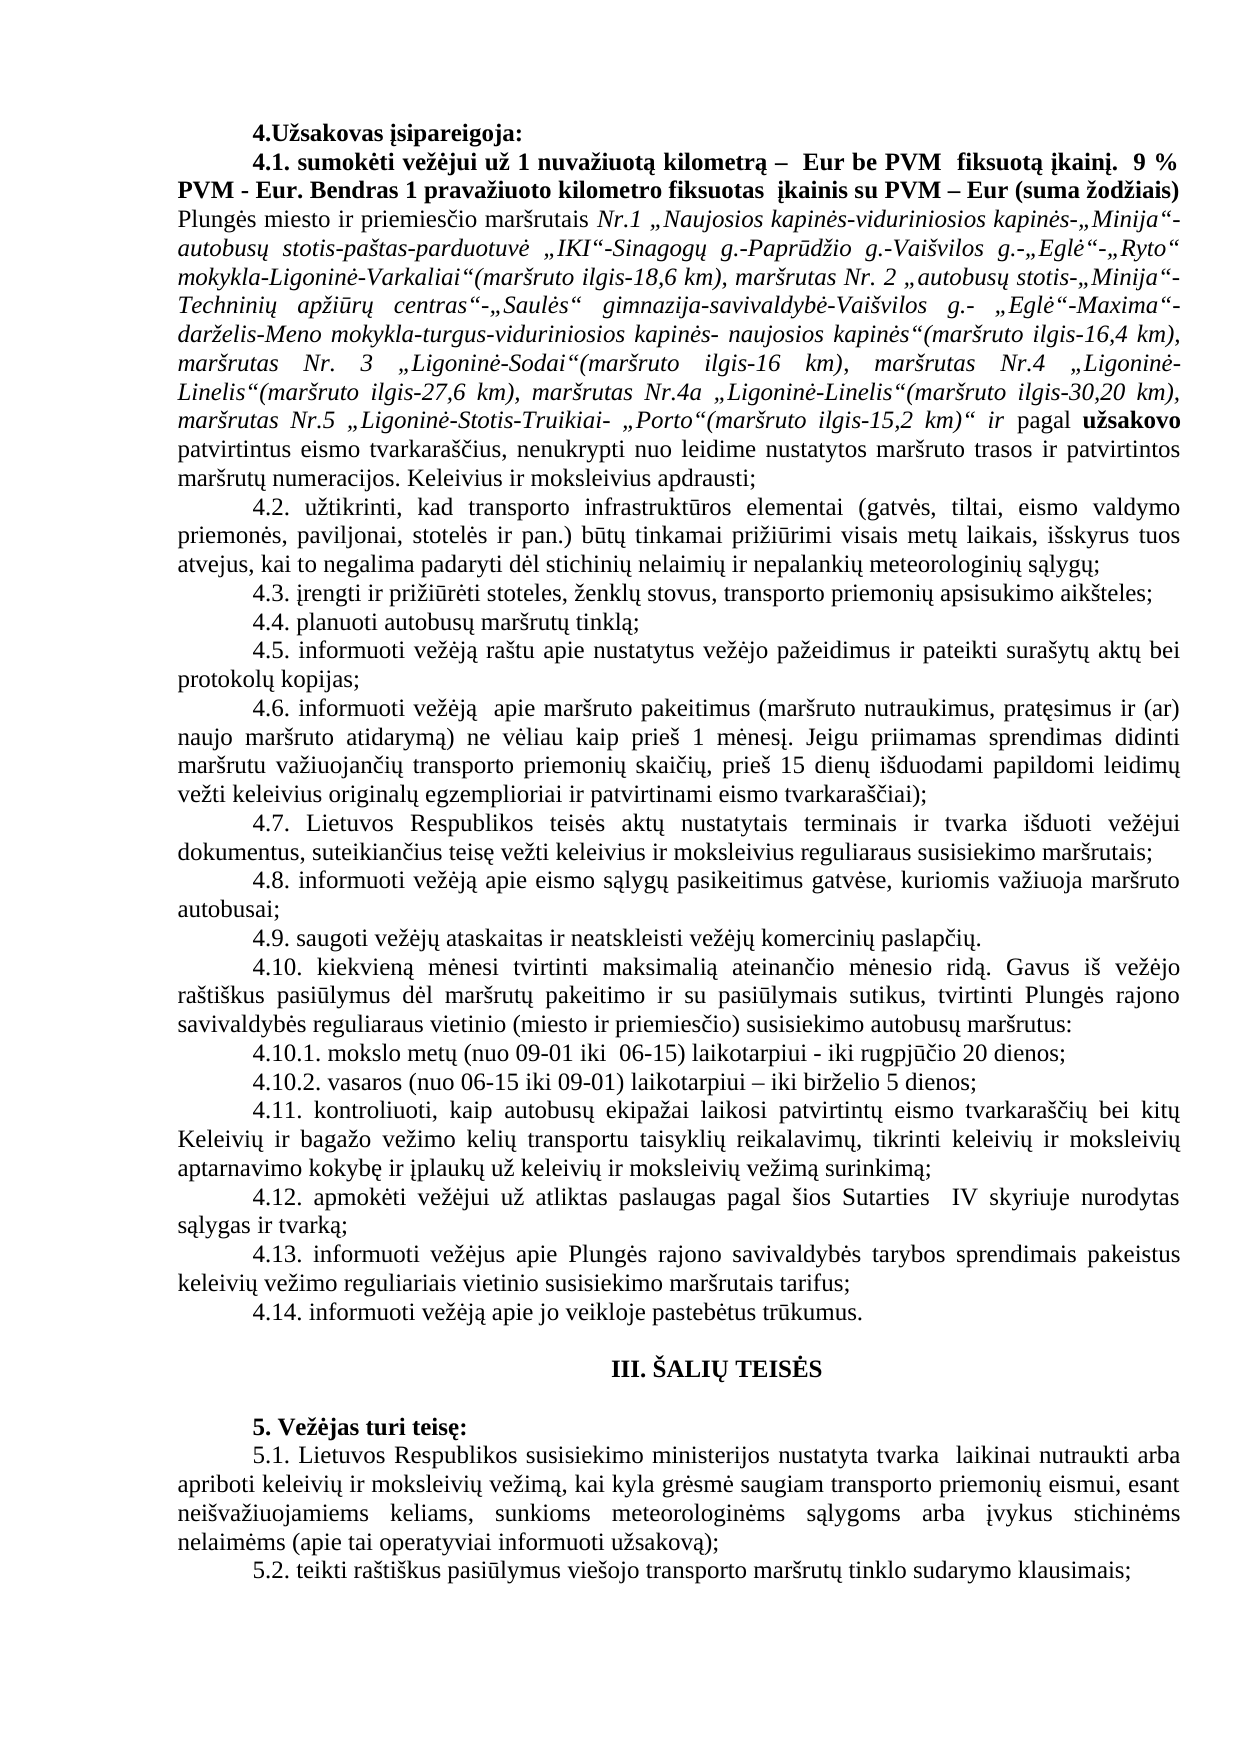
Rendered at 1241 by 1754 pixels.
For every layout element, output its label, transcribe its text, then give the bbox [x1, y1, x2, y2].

text 4.8. informuoti vežėją apie eismo sąlygų pasikeitimus gatvėse, kuriomis važiuoja maršruto autobusai; [177, 866, 1181, 923]
text 4.11. kontroliuoti, kaip autobusų ekipažai laikosi patvirtintų eismo tvarkaraščių bei kitų Keleivių ir bagažo vežimo kelių transportu taisyklių reikalavimų, tikrinti keleivių ir moksleivių aptarnavimo kokybę ir įplaukų už keleivių ir moksleivių vežimą surinkimą; [177, 1096, 1181, 1182]
text 4.10.1. mokslo metų (nuo 09-01 iki 06-15) laikotarpiui - iki rugpjūčio 20 dienos; [177, 1038, 1181, 1067]
text 4.13. informuoti vežėjus apie Plungės rajono savivaldybės tarybos sprendimais pakeistus keleivių vežimo reguliariais vietinio susisiekimo maršrutais tarifus; [177, 1239, 1181, 1297]
text 4.6. informuoti vežėją apie maršruto pakeitimus (maršruto nutraukimus, pratęsimus ir (ar) naujo maršruto atidarymą) ne vėliau kaip prieš 1 mėnesį. Jeigu priimamas sprendimas didinti maršrutu važiuojančių transporto priemonių skaičių, prieš 15 dienų išduodami papildomi leidimų vežti keleivius originalų egzemplioriai ir patvirtinami eismo tvarkaraščiai); [177, 693, 1181, 808]
text 4.10. kiekvieną mėnesi tvirtinti maksimalią ateinančio mėnesio ridą. Gavus iš vežėjo raštiškus pasiūlymus dėl maršrutų pakeitimo ir su pasiūlymais sutikus, tvirtinti Plungės rajono savivaldybės reguliaraus vietinio (miesto ir priemiesčio) susisiekimo autobusų maršrutus: [177, 952, 1181, 1038]
text 4.12. apmokėti vežėjui už atliktas paslaugas pagal šios Sutarties IV skyriuje nurodytas sąlygas ir tvarką; [177, 1182, 1181, 1239]
text 4.14. informuoti vežėją apie jo veikloje pastebėtus trūkumus. [177, 1297, 1181, 1326]
text 4.2. užtikrinti, kad transporto infrastruktūros elementai (gatvės, tiltai, eismo valdymo priemonės, paviljonai, stotelės ir pan.) būtų tinkamai prižiūrimi visais metų laikais, išskyrus tuos atvejus, kai to negalima padaryti dėl stichinių nelaimių ir nepalankių meteorologinių sąlygų; [177, 492, 1181, 578]
text 4.5. informuoti vežėją raštu apie nustatytus vežėjo pažeidimus ir pateikti surašytų aktų bei protokolų kopijas; [177, 636, 1181, 693]
text 4.Užsakovas įsipareigoja: [177, 118, 1181, 147]
text 4.7. Lietuvos Respublikos teisės aktų nustatytais terminais ir tvarka išduoti vežėjui dokumentus, suteikiančius teisę vežti keleivius ir moksleivius reguliaraus susisiekimo maršrutais; [177, 808, 1181, 866]
text 5.1. Lietuvos Respublikos susisiekimo ministerijos nustatyta tvarka laikinai nutraukti arba apriboti keleivių ir moksleivių vežimą, kai kyla grėsmė saugiam transporto priemonių eismui, esant neišvažiuojamiems keliams, sunkioms meteorologinėms sąlygoms arba įvykus stichinėms nelaimėms (apie tai operatyviai informuoti užsakovą); [177, 1441, 1181, 1556]
text III. ŠALIŲ TEISĖS [177, 1354, 1181, 1383]
text 4.3. įrengti ir prižiūrėti stoteles, ženklų stovus, transporto priemonių apsisukimo aikšteles; [177, 578, 1181, 607]
text 4.10.2. vasaros (nuo 06-15 iki 09-01) laikotarpiui – iki birželio 5 dienos; [177, 1067, 1181, 1096]
text 4.4. planuoti autobusų maršrutų tinklą; [177, 607, 1181, 636]
text 4.9. saugoti vežėjų ataskaitas ir neatskleisti vežėjų komercinių paslapčių. [177, 923, 1181, 952]
text 5.2. teikti raštiškus pasiūlymus viešojo transporto maršrutų tinklo sudarymo klausimais; [177, 1556, 1181, 1584]
text 5. Vežėjas turi teisę: [177, 1412, 1181, 1441]
text 4.1. sumokėti vežėjui už 1 nuvažiuotą kilometrą – Eur be PVM fiksuotą įkainį. 9 % PVM - Eur. Bendras 1 pravažiuoto kilometro fiksuotas įkainis su PVM – Eur (suma žodžiais) Plungės miesto ir priemiesčio maršrutais Nr.1 „Naujosios kapinės-viduriniosios kapinės-„Minija“-autobusų stotis-paštas-parduotuvė „IKI“-Sinagogų g.-Paprūdžio g.-Vaišvilos g.-„Eglė“-„Ryto“ mokykla-Ligoninė-Varkaliai“(maršruto ilgis-18,6 km), maršrutas Nr. 2 „autobusų stotis-„Minija“-Techninių apžiūrų centras“-„Saulės“ gimnazija-savivaldybė-Vaišvilos g.- „Eglė“-Maxima“- darželis-Meno mokykla-turgus-viduriniosios kapinės- naujosios kapinės“(maršruto ilgis-16,4 km), maršrutas Nr. 3 „Ligoninė-Sodai“(maršruto ilgis-16 km), maršrutas Nr.4 „Ligoninė-Linelis“(maršruto ilgis-27,6 km), maršrutas Nr.4a „Ligoninė-Linelis“(maršruto ilgis-30,20 km), maršrutas Nr.5 „Ligoninė-Stotis-Truikiai- „Porto“(maršruto ilgis-15,2 km)“ ir pagal užsakovo patvirtintus eismo tvarkaraščius, nenukrypti nuo leidime nustatytos maršruto trasos ir patvirtintos maršrutų numeracijos. Keleivius ir moksleivius apdrausti; [177, 147, 1181, 492]
